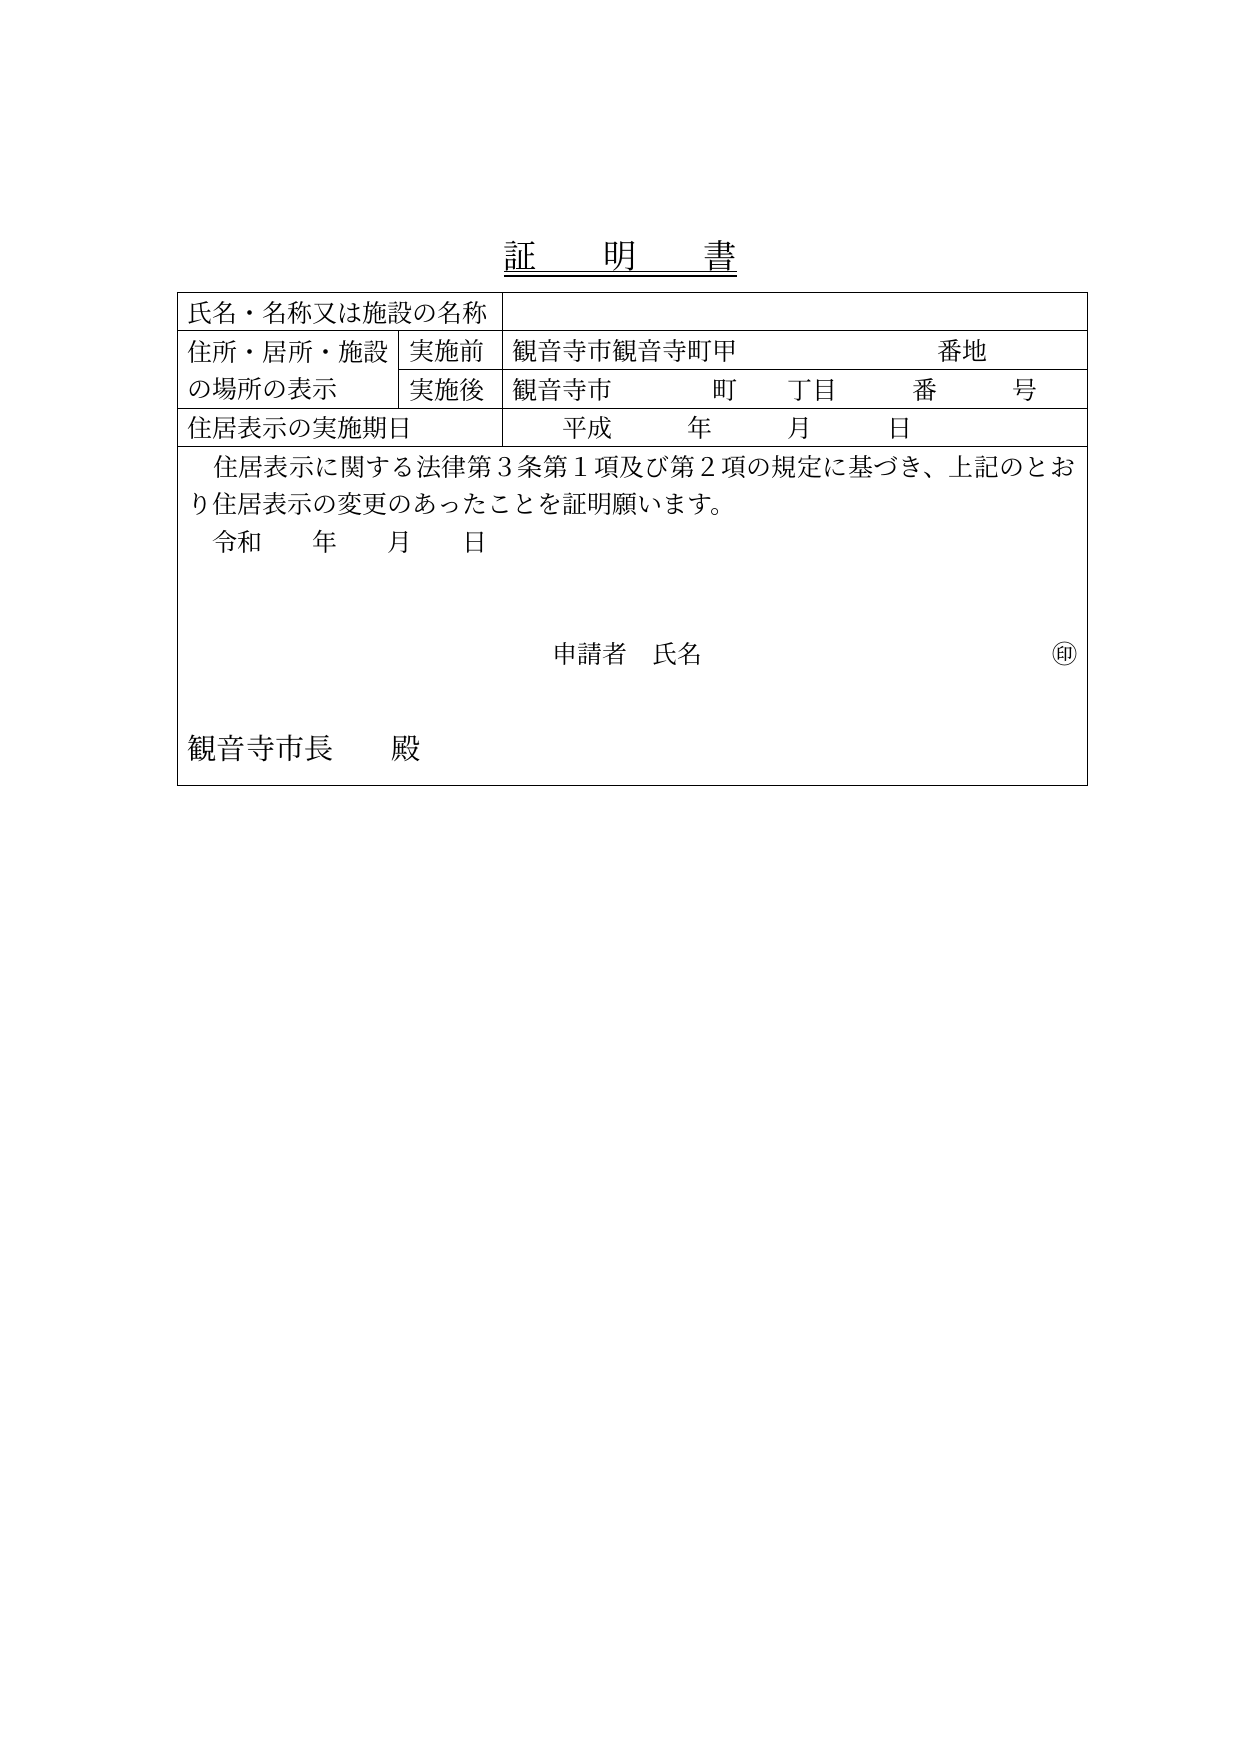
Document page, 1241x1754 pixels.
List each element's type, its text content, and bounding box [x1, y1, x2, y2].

table_cell 住所・居所・施設の場所の表示 [178, 331, 398, 407]
table_cell 住居表示の実施期日 [178, 409, 502, 446]
table_cell 実施後 [399, 370, 502, 407]
table_header [503, 293, 1087, 330]
table_cell 観音寺市 町 丁目 番 号 [503, 370, 1087, 407]
table_cell 実施前 [399, 331, 502, 369]
table_cell 住居表示に関する法律第３条第１項及び第２項の規定に基づき、上記のとおり住居表示の変更のあったことを証明願います。 令和 年 月 日 申請者 氏名 ㊞ 観音寺市長 殿 [178, 447, 1087, 784]
table_header 氏名・名称又は施設の名称 [178, 293, 502, 330]
table_cell 平成 年 月 日 [503, 409, 1087, 446]
table_cell 観音寺市観音寺町甲 番地 [503, 331, 1087, 369]
text 証 明 書 [177, 217, 1063, 292]
